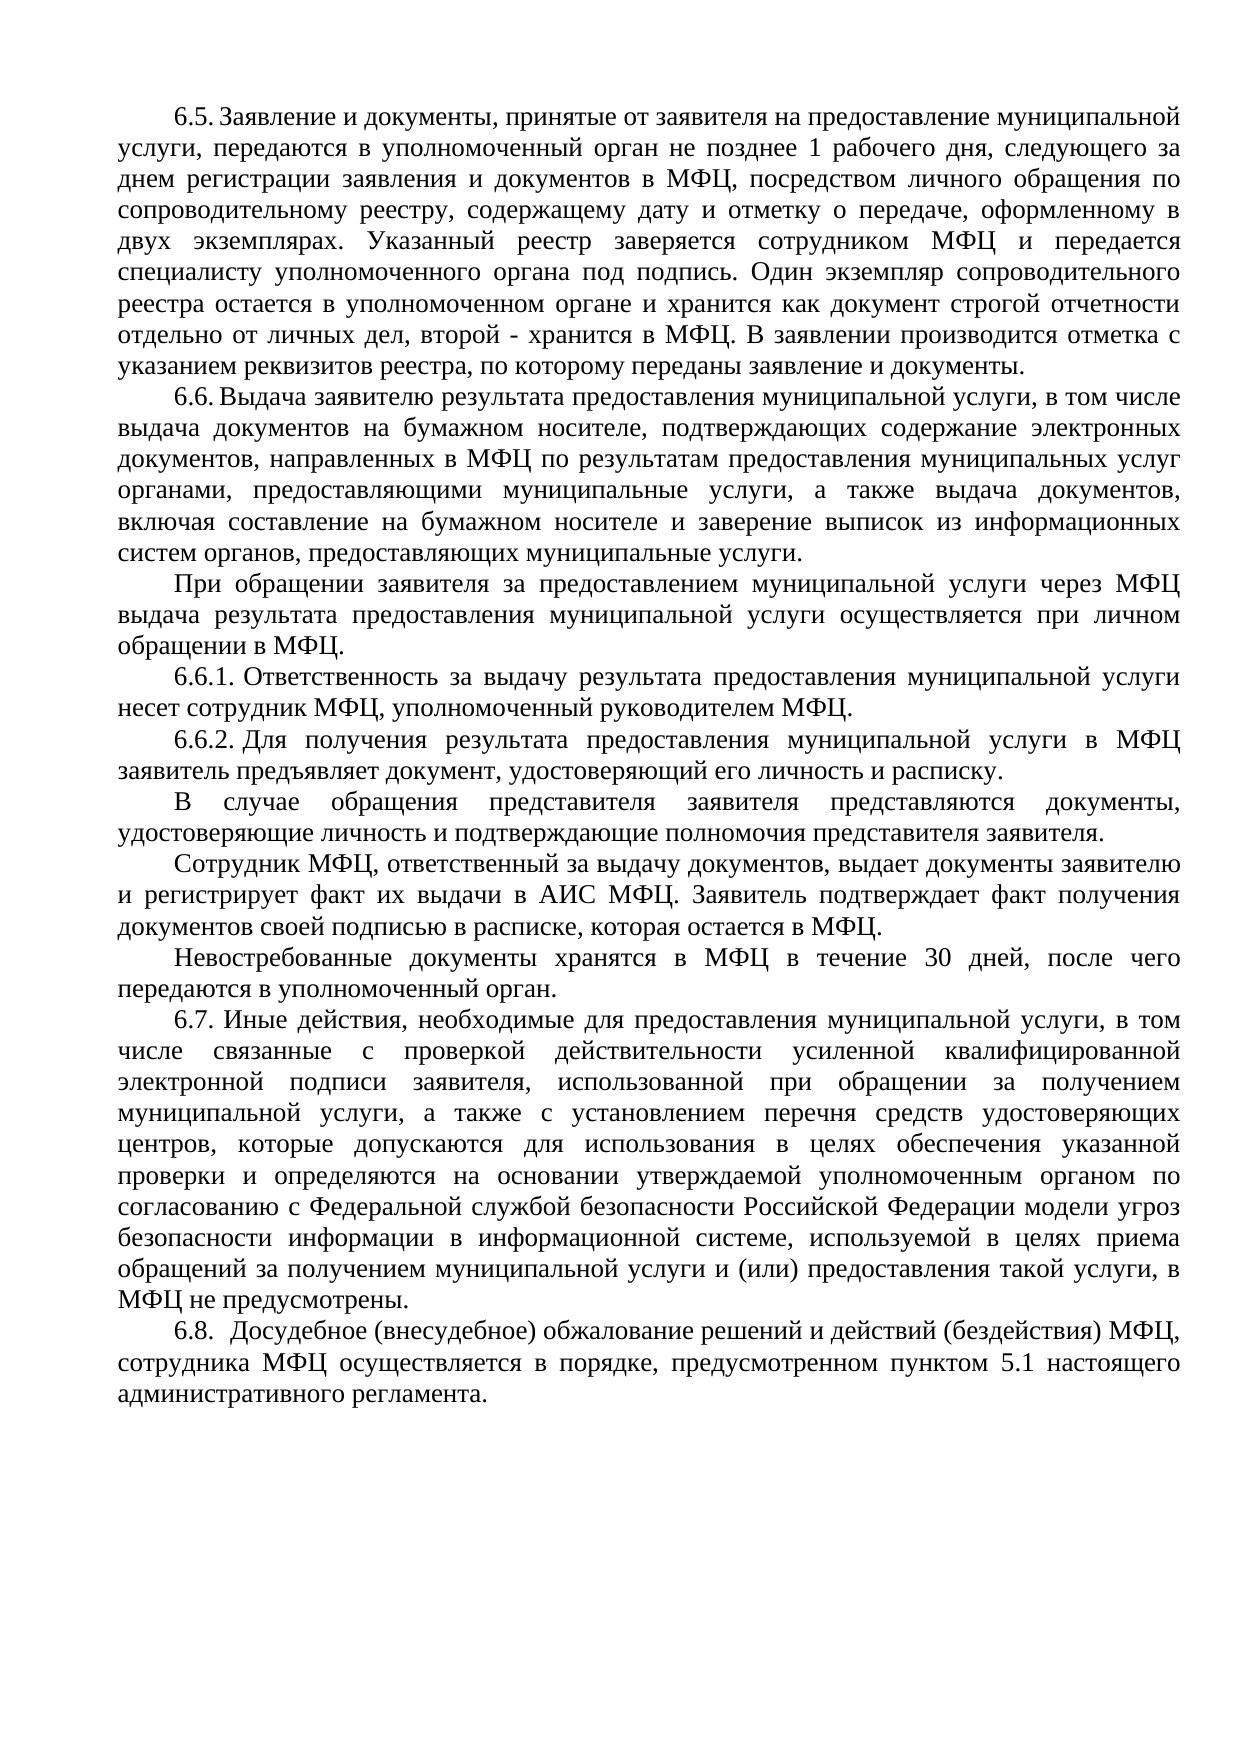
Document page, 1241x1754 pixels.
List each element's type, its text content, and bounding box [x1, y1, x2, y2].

list Для получения результата предоставления муниципальной услуги в МФЦ заявитель предъявляет документ, удостоверяющий его личность и расписку. [117, 723, 1182, 785]
text При обращении заявителя за предоставлением муниципальной услуги через МФЦ выдача результата предоставления муниципальной услуги осуществляется при личном обращении в МФЦ. [117, 567, 1182, 660]
text Невостребованные документы хранятся в МФЦ в течение 30 дней, после чего передаются в уполномоченный орган. [117, 941, 1182, 1003]
text Сотрудник МФЦ, ответственный за выдачу документов, выдает документы заявителю и регистрирует факт их выдачи в АИС МФЦ. Заявитель подтверждает факт получения документов своей подписью в расписке, которая остается в МФЦ. [117, 847, 1182, 941]
list Досудебное (внесудебное) обжалование решений и действий (бездействия) МФЦ, сотрудника МФЦ осуществляется в порядке, предусмотренном пунктом 5.1 настоящего административного регламента. [117, 1314, 1182, 1408]
list Иные действия, необходимые для предоставления муниципальной услуги, в том числе связанные с проверкой действительности усиленной квалифицированной электронной подписи заявителя, использованной при обращении за получением муниципальной услуги, а также с установлением перечня средств удостоверяющих центров, которые допускаются для использования в целях обеспечения указанной проверки и определяются на основании утверждаемой уполномоченным органом по согласованию с Федеральной службой безопасности Российской Федерации модели угроз безопасности информации в информационной системе, используемой в целях приема обращений за получением муниципальной услуги и (или) предоставления такой услуги, в МФЦ не предусмотрены. [117, 1003, 1182, 1314]
list Заявление и документы, принятые от заявителя на предоставление муниципальной услуги, передаются в уполномоченный орган не позднее 1 рабочего дня, следующего за днем регистрации заявления и документов в МФЦ, посредством личного обращения по сопроводительному реестру, содержащему дату и отметку о передаче, оформленному в двух экземплярах. Указанный реестр заверяется сотрудником МФЦ и передается специалисту уполномоченного органа под подпись. Один экземпляр сопроводительного реестра остается в уполномоченном органе и хранится как документ строгой отчетности отдельно от личных дел, второй - хранится в МФЦ. В заявлении производится отметка с указанием реквизитов реестра, по которому переданы заявление и документы. [117, 100, 1182, 380]
list Ответственность за выдачу результата предоставления муниципальной услуги несет сотрудник МФЦ, уполномоченный руководителем МФЦ. [117, 660, 1182, 723]
list Выдача заявителю результата предоставления муниципальной услуги, в том числе выдача документов на бумажном носителе, подтверждающих содержание электронных документов, направленных в МФЦ по результатам предоставления муниципальных услуг органами, предоставляющими муниципальные услуги, а также выдача документов, включая составление на бумажном носителе и заверение выписок из информационных систем органов, предоставляющих муниципальные услуги. [117, 380, 1182, 567]
text В случае обращения представителя заявителя представляются документы, удостоверяющие личность и подтверждающие полномочия представителя заявителя. [117, 785, 1182, 847]
